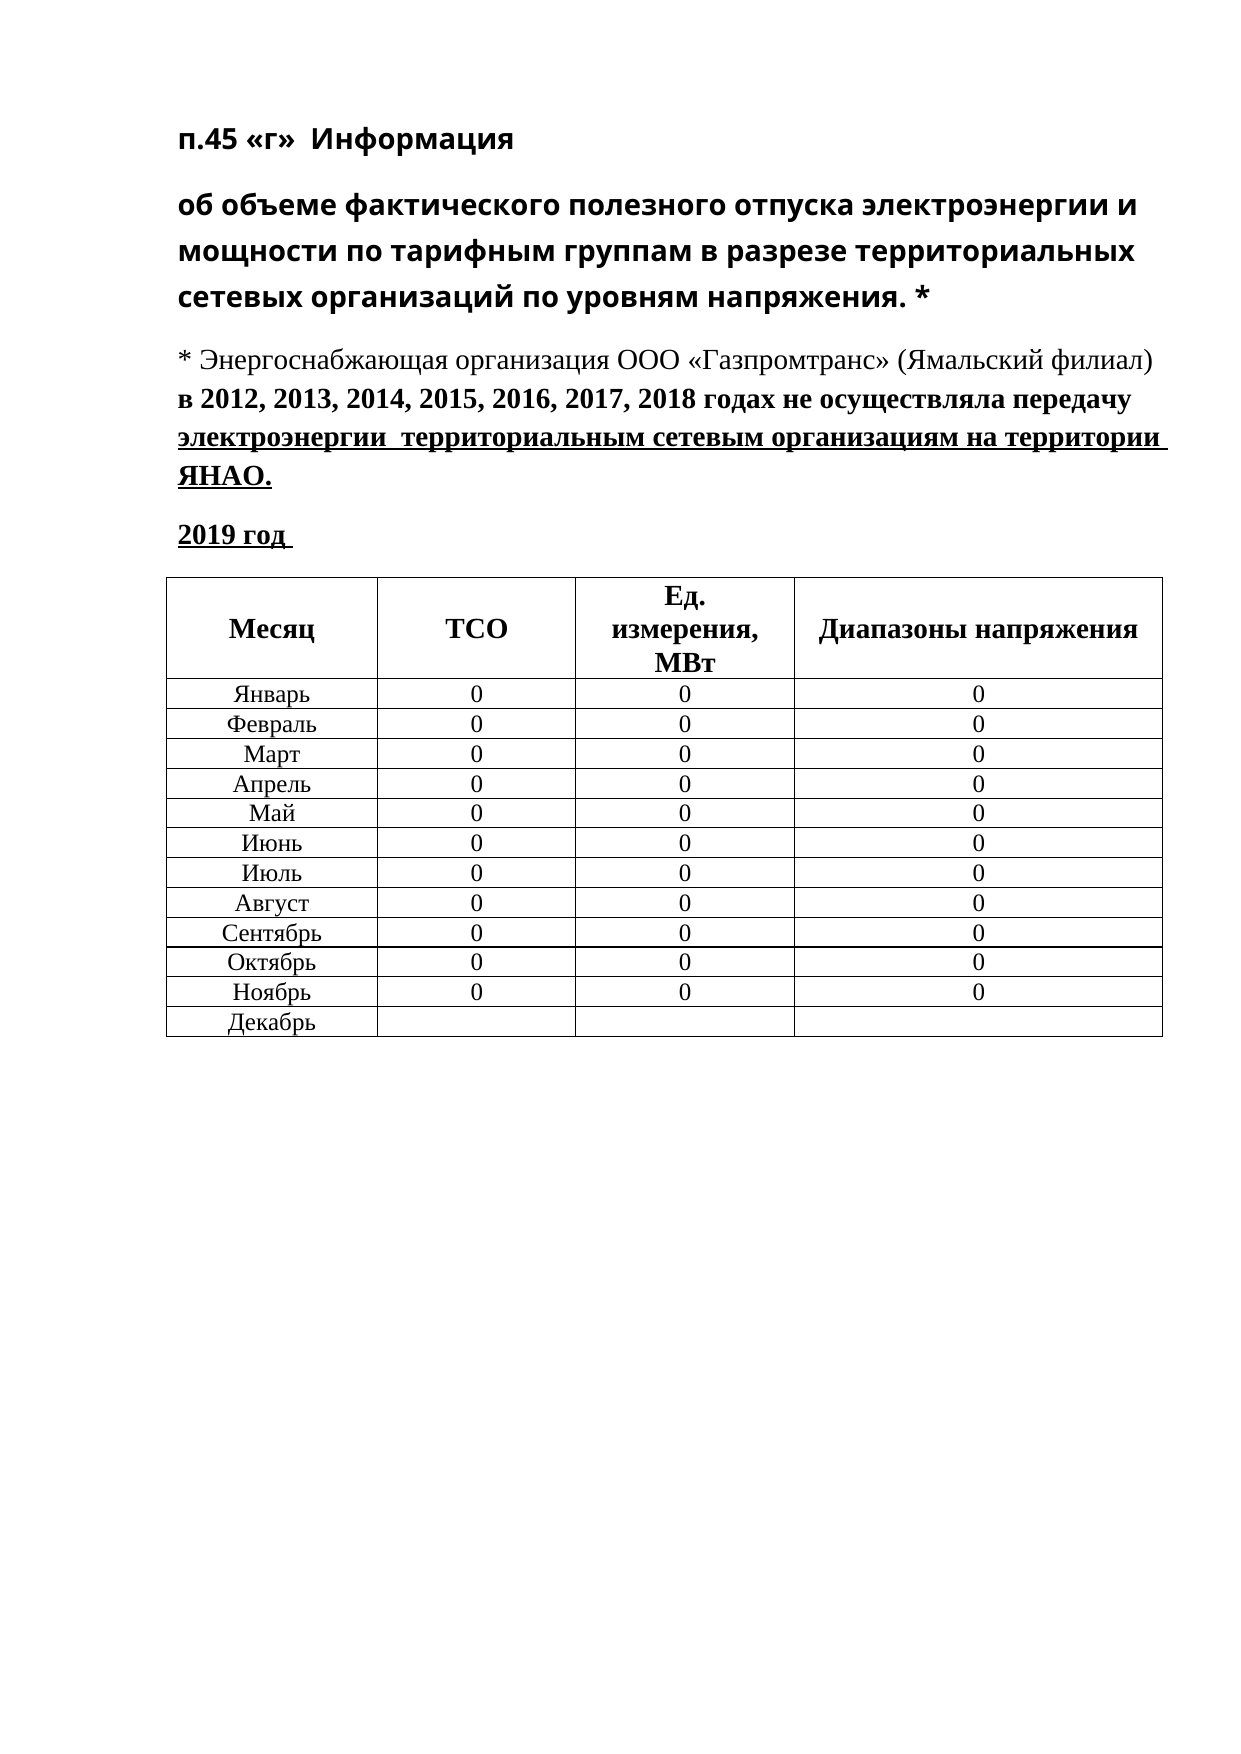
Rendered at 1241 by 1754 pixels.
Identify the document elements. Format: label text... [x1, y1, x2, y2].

table_cell [378, 1007, 575, 1036]
table_cell Август [167, 888, 377, 917]
table_cell Март [167, 739, 377, 768]
table_cell 0 [576, 828, 794, 857]
table_cell [795, 1007, 1162, 1036]
table_cell 0 [576, 977, 794, 1006]
table_cell 0 [795, 769, 1162, 797]
table_cell 0 [576, 948, 794, 976]
table_cell [576, 1007, 794, 1036]
text * Энергоснабжающая организация ООО «Газпромтранс» (Ямальский филиал) в 2012, 2013, 2014, 2015, 2016, 2017, 2018 годах не осуществляла передачу электроэнергии территориальным сетевым организациям на территории ЯНАО. [177, 342, 1181, 491]
table_cell Январь [167, 679, 377, 708]
table_cell 0 [795, 799, 1162, 827]
table_cell 0 [378, 858, 575, 887]
table_cell 0 [378, 828, 575, 857]
table_cell 0 [795, 948, 1162, 976]
table_cell Ноябрь [167, 977, 377, 1006]
text п.45 «г» Информация [177, 118, 1152, 158]
table_cell Июнь [167, 828, 377, 857]
table_cell Сентябрь [167, 918, 377, 946]
table_cell 0 [378, 769, 575, 797]
table_header Ед. измерения, МВт [576, 578, 794, 678]
table_cell 0 [795, 828, 1162, 857]
table_cell 0 [576, 769, 794, 797]
table_header Месяц [167, 578, 377, 678]
table_header Диапазоны напряжения [795, 578, 1162, 678]
table_cell 0 [378, 679, 575, 708]
table_cell Май [167, 799, 377, 827]
table_cell 0 [378, 948, 575, 976]
table_cell 0 [378, 977, 575, 1006]
table_cell 0 [378, 918, 575, 946]
table_cell 0 [795, 679, 1162, 708]
table_header ТСО [378, 578, 575, 678]
text об объеме фактического полезного отпуска электроэнергии и мощности по тарифным группам в разрезе территориальных сетевых организаций по уровням напряжения. * [177, 184, 1152, 316]
table_cell Февраль [167, 709, 377, 738]
text 2019 год [177, 517, 1152, 551]
table_cell 0 [378, 739, 575, 768]
table_cell Октябрь [167, 948, 377, 976]
table_cell 0 [795, 918, 1162, 946]
table_cell 0 [795, 888, 1162, 917]
table_cell Апрель [167, 769, 377, 797]
table_cell 0 [576, 799, 794, 827]
table_cell 0 [795, 709, 1162, 738]
table_cell Июль [167, 858, 377, 887]
table_cell 0 [378, 799, 575, 827]
table_cell 0 [576, 679, 794, 708]
table_cell 0 [576, 739, 794, 768]
table_cell 0 [576, 888, 794, 917]
table_cell 0 [795, 858, 1162, 887]
table_cell 0 [576, 918, 794, 946]
table_cell 0 [795, 977, 1162, 1006]
table_cell 0 [378, 709, 575, 738]
table_cell Декабрь [167, 1007, 377, 1036]
table_cell 0 [576, 858, 794, 887]
table_cell 0 [576, 709, 794, 738]
table_cell 0 [795, 739, 1162, 768]
table_cell 0 [378, 888, 575, 917]
